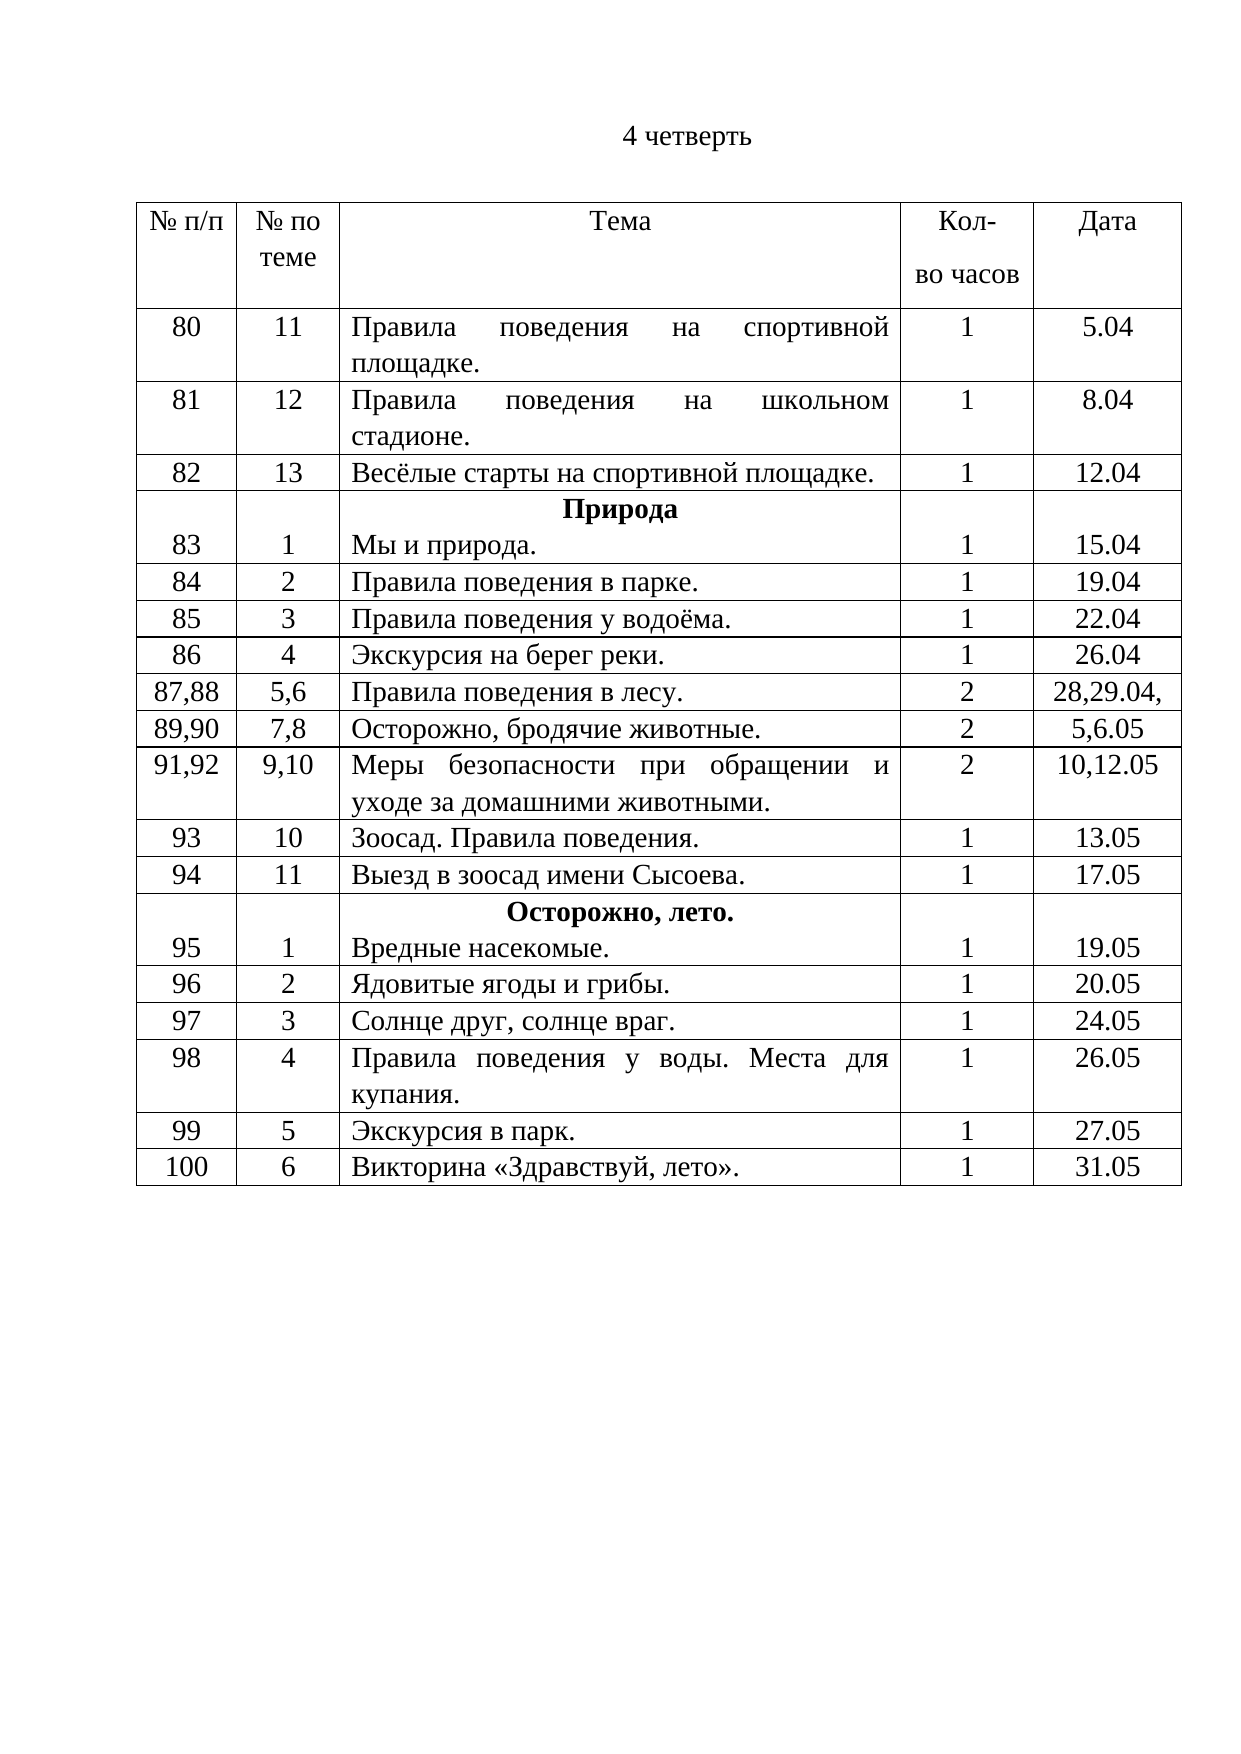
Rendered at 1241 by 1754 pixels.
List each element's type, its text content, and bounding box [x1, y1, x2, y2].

table_cell 1 [901, 1113, 1033, 1148]
table_cell 1 [901, 491, 1033, 563]
table_cell 26.05 [1034, 1040, 1181, 1112]
table_cell Солнце друг, солнце враг. [340, 1003, 900, 1039]
table_cell 26.04 [1034, 638, 1181, 673]
table_cell 24.05 [1034, 1003, 1181, 1039]
table_cell 1 [901, 1003, 1033, 1039]
table_cell 96 [137, 966, 236, 1002]
table_cell 1 [901, 382, 1033, 454]
table_cell Природа Мы и природа. [340, 491, 900, 563]
table_cell 17.05 [1034, 857, 1181, 893]
table_cell 2 [237, 966, 339, 1002]
table_cell 1 [901, 857, 1033, 893]
table_cell 1 [901, 455, 1033, 490]
table_cell Правила поведения у воды. Места для купания. [340, 1040, 900, 1112]
table_cell 91,92 [137, 748, 236, 819]
table_cell 8.04 [1034, 382, 1181, 454]
table_cell 86 [137, 638, 236, 673]
table_cell 84 [137, 564, 236, 600]
table_cell 1 [901, 894, 1033, 965]
table_cell 3 [237, 601, 339, 636]
table_cell 19.05 [1034, 894, 1181, 965]
table_cell Правила поведения у водоёма. [340, 601, 900, 636]
table_cell Ядовитые ягоды и грибы. [340, 966, 900, 1002]
table_cell 27.05 [1034, 1113, 1181, 1148]
table_cell 1 [237, 894, 339, 965]
table_cell Зоосад. Правила поведения. [340, 820, 900, 856]
table_cell 95 [137, 894, 236, 965]
table_cell 87,88 [137, 674, 236, 710]
table_cell 100 [137, 1149, 236, 1185]
table_header № по теме [237, 203, 339, 308]
table_cell 22.04 [1034, 601, 1181, 636]
table_cell 1 [901, 966, 1033, 1002]
table_cell 1 [901, 638, 1033, 673]
table_cell 82 [137, 455, 236, 490]
table_cell 5 [237, 1113, 339, 1148]
table_cell Осторожно, лето. Вредные насекомые. [340, 894, 900, 965]
table_cell 1 [901, 564, 1033, 600]
table_cell 1 [901, 309, 1033, 381]
table_cell 20.05 [1034, 966, 1181, 1002]
table_cell 5.04 [1034, 309, 1181, 381]
table_cell 4 [237, 638, 339, 673]
table_cell Правила поведения на спортивной площадке. [340, 309, 900, 381]
table_cell 3 [237, 1003, 339, 1039]
table_cell Правила поведения в лесу. [340, 674, 900, 710]
table_cell 7,8 [237, 711, 339, 746]
table_cell Правила поведения на школьном стадионе. [340, 382, 900, 454]
table_cell 4 [237, 1040, 339, 1112]
table_cell 2 [901, 711, 1033, 746]
table_cell 1 [901, 1040, 1033, 1112]
table_cell 12 [237, 382, 339, 454]
table_cell 81 [137, 382, 236, 454]
table_cell 94 [137, 857, 236, 893]
table_cell 89,90 [137, 711, 236, 746]
table_cell 5,6.05 [1034, 711, 1181, 746]
table_cell Экскурсия на берег реки. [340, 638, 900, 673]
table_cell 10 [237, 820, 339, 856]
table_cell Правила поведения в парке. [340, 564, 900, 600]
table_cell 11 [237, 309, 339, 381]
table_cell 6 [237, 1149, 339, 1185]
table_cell 10,12.05 [1034, 748, 1181, 819]
table_cell 99 [137, 1113, 236, 1148]
table_cell 93 [137, 820, 236, 856]
table_cell Осторожно, бродячие животные. [340, 711, 900, 746]
table_cell 2 [901, 748, 1033, 819]
table_cell Меры безопасности при обращении и уходе за домашними животными. [340, 748, 900, 819]
table_cell 5,6 [237, 674, 339, 710]
table_cell 1 [901, 820, 1033, 856]
table_cell 85 [137, 601, 236, 636]
table_cell 12.04 [1034, 455, 1181, 490]
table_header Кол- во часов [901, 203, 1033, 308]
table_cell 9,10 [237, 748, 339, 819]
table_cell 11 [237, 857, 339, 893]
table_cell 2 [237, 564, 339, 600]
table_cell 13.05 [1034, 820, 1181, 856]
table_cell 1 [901, 1149, 1033, 1185]
table_cell 31.05 [1034, 1149, 1181, 1185]
table_cell 97 [137, 1003, 236, 1039]
table_cell 19.04 [1034, 564, 1181, 600]
table_header № п/п [137, 203, 236, 308]
table_cell 2 [901, 674, 1033, 710]
table_cell 13 [237, 455, 339, 490]
table_cell 83 [137, 491, 236, 563]
table_cell 1 [237, 491, 339, 563]
table_cell Экскурсия в парк. [340, 1113, 900, 1148]
table_cell 98 [137, 1040, 236, 1112]
table_cell 28,29.04, [1034, 674, 1181, 710]
table_header Дата [1034, 203, 1181, 308]
table_header Тема [340, 203, 900, 308]
table_cell Весёлые старты на спортивной площадке. [340, 455, 900, 490]
table_cell 80 [137, 309, 236, 381]
list 4 четверть [223, 118, 1152, 152]
table_cell Викторина «Здравствуй, лето». [340, 1149, 900, 1185]
table_cell 1 [901, 601, 1033, 636]
table_cell 15.04 [1034, 491, 1181, 563]
table_cell Выезд в зоосад имени Сысоева. [340, 857, 900, 893]
